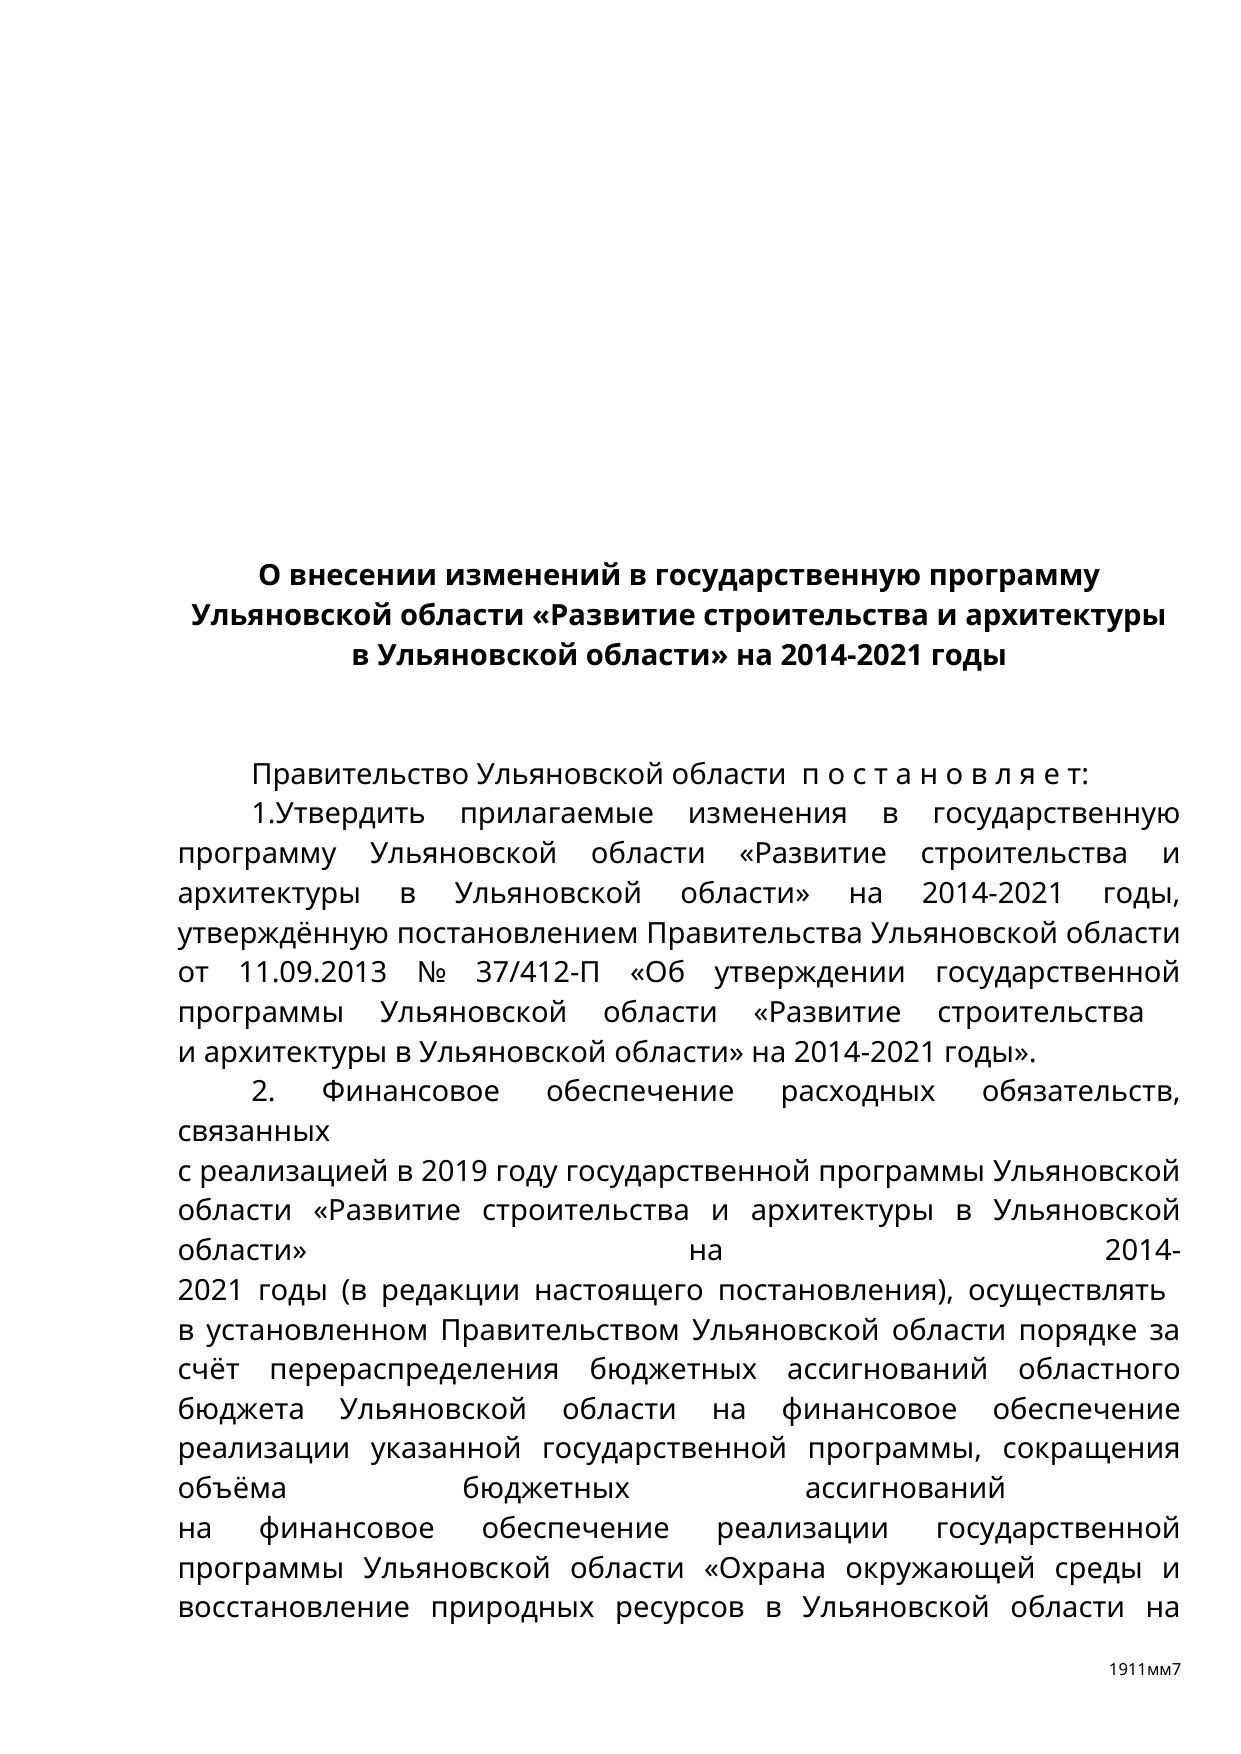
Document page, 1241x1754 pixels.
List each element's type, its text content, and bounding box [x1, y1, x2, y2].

text в Ульяновской области» на 2014-2021 годы [177, 634, 1181, 674]
text 1.Утвердить прилагаемые изменения в государственную программу Ульяновской области «Развитие строительства и архитектуры в Ульяновской области» на 2014-2021 годы, утверждённую постановлением Правительства Ульяновской области от 11.09.2013 № 37/412-П «Об утверждении государственной программы Ульяновской области «Развитие строительства и архитектуры в Ульяновской области» на 2014-2021 годы». [177, 793, 1181, 1071]
text Ульяновской области «Развитие строительства и архитектуры [177, 594, 1181, 634]
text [177, 1071, 1181, 1626]
text Правительство Ульяновской области п о с т а н о в л я е т: [177, 753, 1181, 793]
text О внесении изменений в государственную программу [177, 555, 1181, 594]
